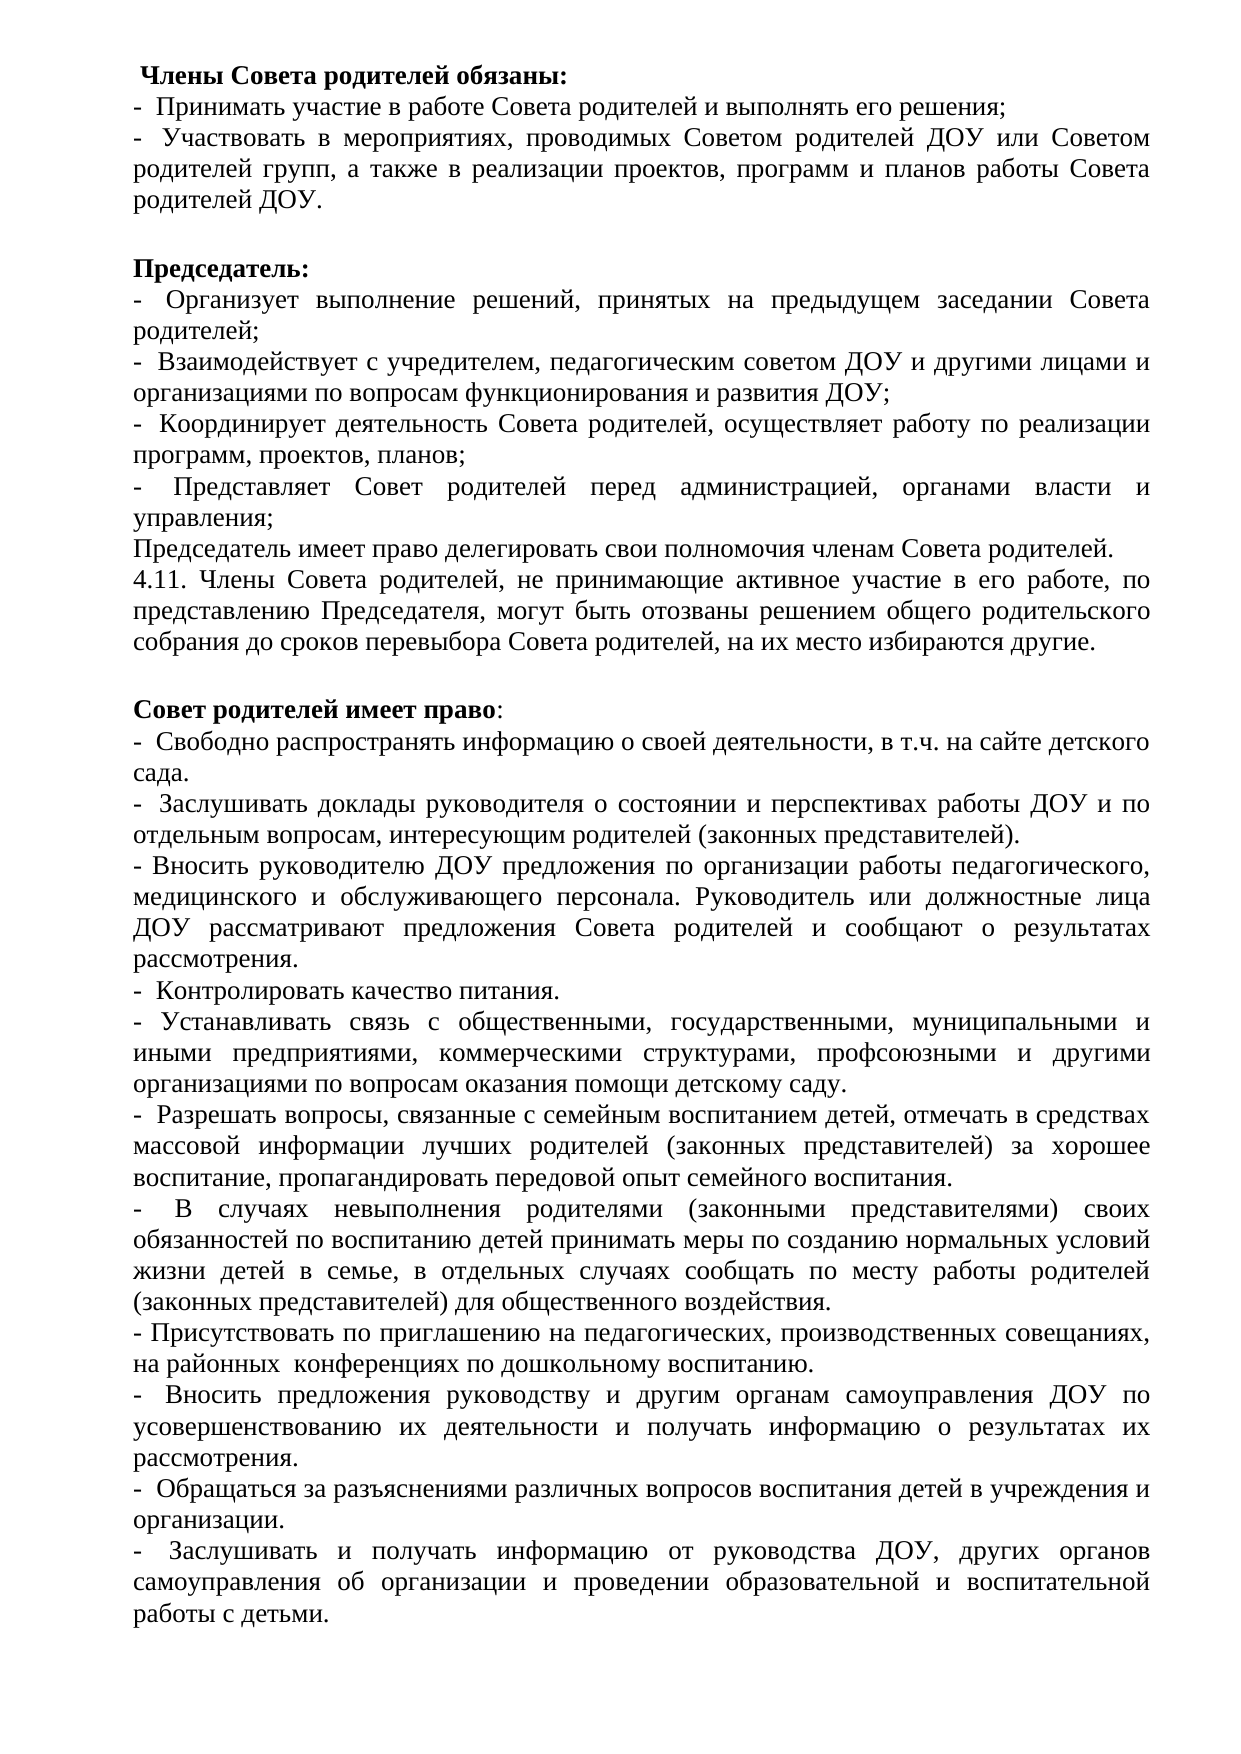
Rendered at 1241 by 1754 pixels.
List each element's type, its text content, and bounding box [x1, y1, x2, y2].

text - Представляет Совет родителей перед администрацией, органами власти и управления; [133, 470, 1152, 532]
text - Вносить предложения руководству и другим органам самоуправления ДОУ по усовершенствованию их деятельности и получать информацию о результатах их рассмотрения. [133, 1379, 1152, 1472]
text - Обращаться за разъяснениями различных вопросов воспитания детей в учреждения и организации. [133, 1472, 1152, 1534]
text Члены Совета родителей обязаны: [133, 59, 1152, 90]
text - Заслушивать и получать информацию от руководства ДОУ, других органов самоуправления об организации и проведении образовательной и воспитательной работы с детьми. [133, 1534, 1152, 1628]
text - Вносить руководителю ДОУ предложения по организации работы педагогического, медицинского и обслуживающего персонала. Руководитель или должностные лица ДОУ рассматривают предложения Совета родителей и сообщают о результатах рассмотрения. [133, 849, 1152, 974]
text - Контролировать качество питания. [133, 974, 1152, 1005]
text - Участвовать в мероприятиях, проводимых Советом родителей ДОУ или Советом родителей групп, а также в реализации проектов, программ и планов работы Совета родителей ДОУ. [133, 121, 1152, 215]
text - Взаимодействует с учредителем, педагогическим советом ДОУ и другими лицами и организациями по вопросам функционирования и развития ДОУ; [133, 345, 1152, 407]
text - Присутствовать по приглашению на педагогических, производственных совещаниях, на районных конференциях по дошкольному воспитанию. [133, 1316, 1152, 1379]
text Председатель имеет право делегировать свои полномочия членам Совета родителей. [133, 532, 1152, 563]
text - Свободно распространять информацию о своей деятельности, в т.ч. на сайте детского сада. [133, 724, 1152, 787]
text - Организует выполнение решений, принятых на предыдущем заседании Совета родителей; [133, 283, 1152, 345]
text Совет родителей имеет право: [133, 693, 1152, 724]
text - Заслушивать доклады руководителя о состоянии и перспективах работы ДОУ и по отдельным вопросам, интересующим родителей (законных представителей). [133, 787, 1152, 849]
text - Принимать участие в работе Совета родителей и выполнять его решения; [133, 90, 1152, 121]
text Председатель: [133, 252, 1152, 283]
text - Координирует деятельность Совета родителей, осуществляет работу по реализации программ, проектов, планов; [133, 407, 1152, 470]
text 4.11. Члены Совета родителей, не принимающие активное участие в его работе, по представлению Председателя, могут быть отозваны решением общего родительского собрания до сроков перевыбора Совета родителей, на их место избираются другие. [133, 563, 1152, 657]
text - Разрешать вопросы, связанные с семейным воспитанием детей, отмечать в средствах массовой информации лучших родителей (законных представителей) за хорошее воспитание, пропагандировать передовой опыт семейного воспитания. [133, 1098, 1152, 1192]
text - Устанавливать связь с общественными, государственными, муниципальными и иными предприятиями, коммерческими структурами, профсоюзными и другими организациями по вопросам оказания помощи детскому саду. [133, 1005, 1152, 1098]
text - В случаях невыполнения родителями (законными представителями) своих обязанностей по воспитанию детей принимать меры по созданию нормальных условий жизни детей в семье, в отдельных случаях сообщать по месту работы родителей (законных представителей) для общественного воздействия. [133, 1192, 1152, 1316]
